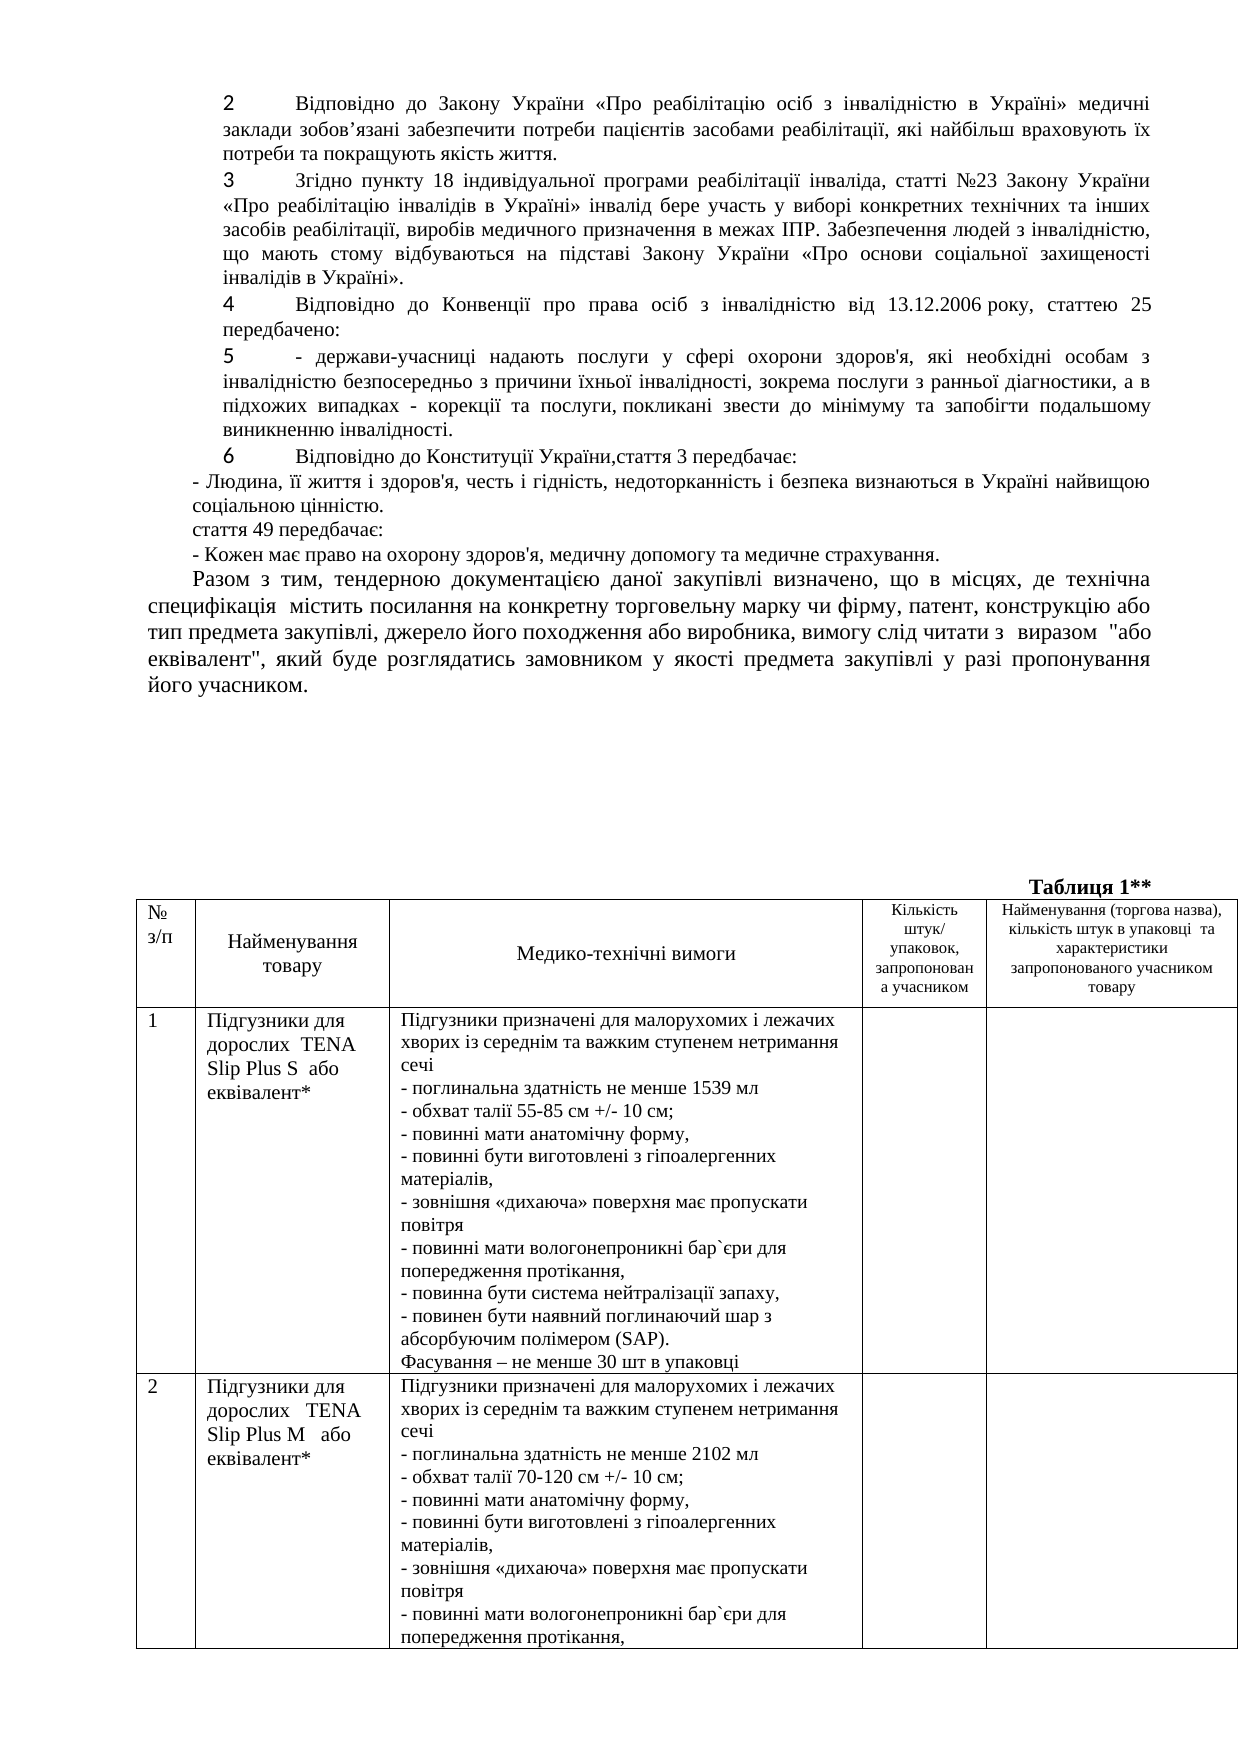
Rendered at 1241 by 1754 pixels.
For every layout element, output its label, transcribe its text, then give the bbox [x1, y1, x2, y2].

list Відповідно до Закону України «Про реабілітацію осіб з інвалідністю в Україні» медичні заклади зобов’язані забезпечити потреби пацієнтів засобами реабілітації, які найбільш враховують їх потреби та покращують якість життя. [223, 88, 1152, 165]
table_cell 1 [137, 1008, 195, 1373]
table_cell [196, 1374, 389, 1647]
table_cell [863, 1008, 986, 1373]
table_cell [987, 1374, 1237, 1647]
table_header № з/п [137, 900, 195, 1007]
text - Людина, її життя і здоров'я, честь і гідність, недоторканність і безпека визнаються в Україні найвищою соціальною цінністю. [192, 469, 1152, 517]
table_header Найменування товару [196, 900, 389, 1007]
table_cell [987, 1008, 1237, 1373]
table_cell [863, 1374, 986, 1647]
text - Кожен має право на охорону здоров'я, медичну допомогу та медичне страхування. [192, 541, 1152, 566]
text Таблиця 1** [148, 874, 1152, 899]
list Згідно пункту 18 індивідуальної програми реабілітації інваліда, статті №23 Закону України «Про реабілітацію інвалідів в Україні» інвалід бере участь у виборі конкретних технічних та інших засобів реабілітації, виробів медичного призначення в межах ІПР. Забезпечення людей з інвалідністю, що мають стому відбуваються на підставі Закону України «Про основи соціальної захищеності інвалідів в Україні». [223, 165, 1152, 289]
table_header Кількість штук/ упаковок, запропонована учасником [863, 900, 986, 1007]
list Відповідно до Конституції України,стаття 3 передбачає: [223, 441, 1152, 469]
list - держави-учасниці надають послуги у сфері охорони здоров'я, які необхідні особам з інвалідністю безпосередньо з причини їхньої інвалідності, зокрема послуги з ранньої діагностики, а в підхожих випадках - корекції та послуги, покликані звести до мінімуму та запобігти подальшому виникненню інвалідності. [223, 341, 1152, 441]
table_header Найменування (торгова назва), кількість штук в упаковці та характеристики запропонованого учасником товару [987, 900, 1237, 1007]
table_cell Підгузники призначені для малорухомих і лежачих хворих із середнім та важким ступенем нетримання сечі - поглинальна здатність не менше 1539 мл - обхват талії 55-85 см +/- 10 см; - повинні мати анатомічну форму, - повинні бути виготовлені з гіпоалергенних матеріалів, - зовнішня «дихаюча» поверхня має пропускати повітря - повинні мати вологонепроникні бар`єри для попередження протікання, - повинна бути система нейтралізації запаху, - повинен бути наявний поглинаючий шар з абсорбуючим полімером (SAP). Фасування – не менше 30 шт в упаковці [390, 1008, 862, 1373]
table_cell Підгузники для дорослих TENA Slip Plus S або еквівалент* [196, 1008, 389, 1373]
text стаття 49 передбачає: [192, 517, 1152, 541]
table_header Медико-технічні вимоги [390, 900, 862, 1007]
text Разом з тим, тендерною документацією даної закупівлі визначено, що в місцях, де технічна специфікація містить посилання на конкретну торговельну марку чи фірму, патент, конструкцію або тип предмета закупівлі, джерело його походження або виробника, вимогу слід читати з виразом "або еквівалент", який буде розглядатись замовником у якості предмета закупівлі у разі пропонування його учасником. [148, 566, 1152, 697]
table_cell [390, 1374, 862, 1647]
table_cell 2 [137, 1374, 195, 1647]
list Відповідно до Конвенції про права осіб з інвалідністю від 13.12.2006 року, статтею 25 передбачено: [223, 289, 1152, 341]
